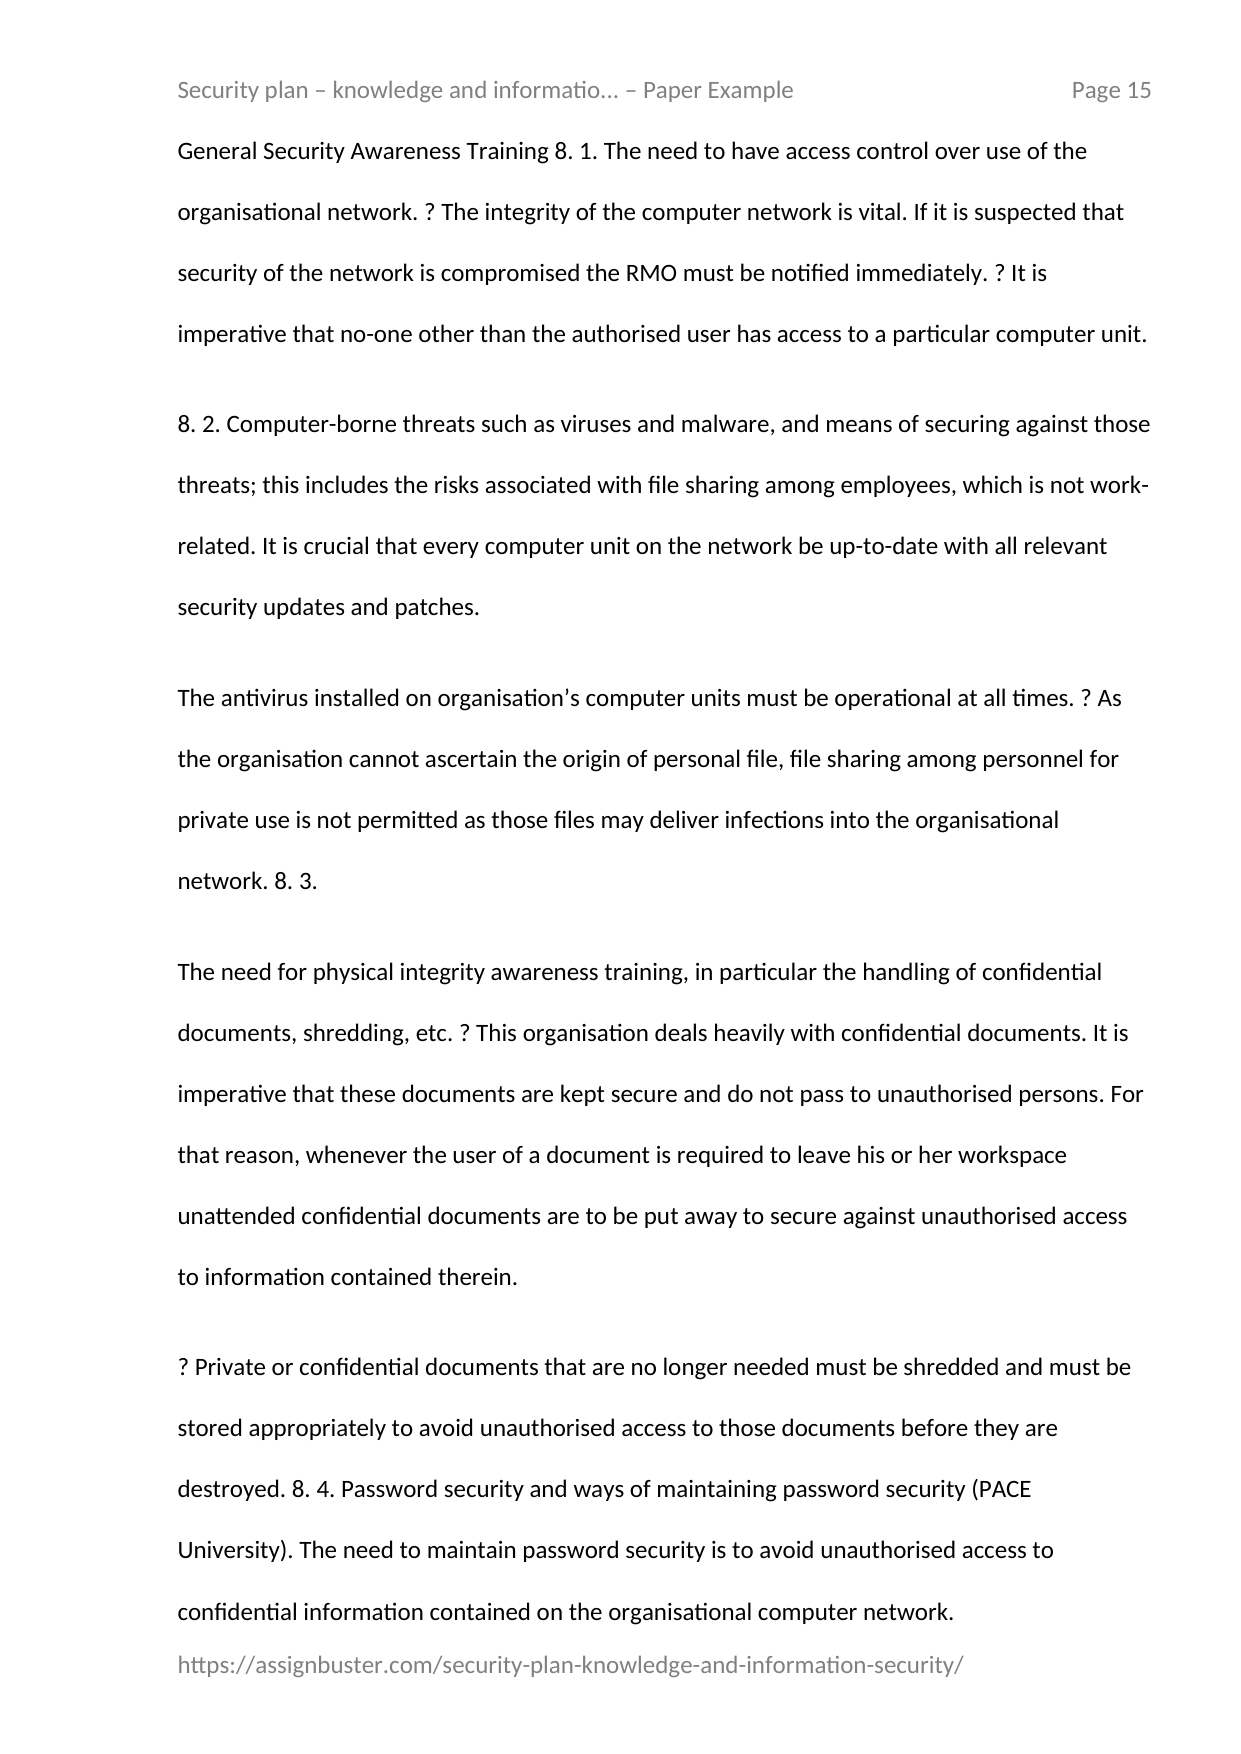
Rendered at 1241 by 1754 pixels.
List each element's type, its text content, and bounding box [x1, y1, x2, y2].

text The need for physical integrity awareness training, in particular the handling of confidential documents, shredding, etc. ? This organisation deals heavily with confidential documents. It is imperative that these documents are kept secure and do not pass to unauthorised persons. For that reason, whenever the user of a document is required to leave his or her workspace unattended confidential documents are to be put away to secure against unauthorised access to information contained therein. [177, 956, 1152, 1291]
text General Security Awareness Training 8. 1. The need to have access control over use of the organisational network. ? The integrity of the computer network is vital. If it is suspected that security of the network is compromised the RMO must be notified immediately. ? It is imperative that no-one other than the authorised user has access to a particular computer unit. [177, 135, 1152, 348]
text ? Private or confidential documents that are no longer needed must be shredded and must be stored appropriately to avoid unauthorised access to those documents before they are destroyed. 8. 4. Password security and ways of maintaining password security (PACE University). The need to maintain password security is to avoid unauthorised access to confidential information contained on the organisational computer network. [177, 1351, 1152, 1626]
text 8. 2. Computer-borne threats such as viruses and malware, and means of securing against those threats; this includes the risks associated with file sharing among employees, which is not work-related. It is crucial that every computer unit on the network be up-to-date with all relevant security updates and patches. [177, 408, 1152, 622]
text The antivirus installed on organisation’s computer units must be operational at all times. ? As the organisation cannot ascertain the origin of personal file, file sharing among personnel for private use is not permitted as those files may deliver infections into the organisational network. 8. 3. [177, 682, 1152, 896]
